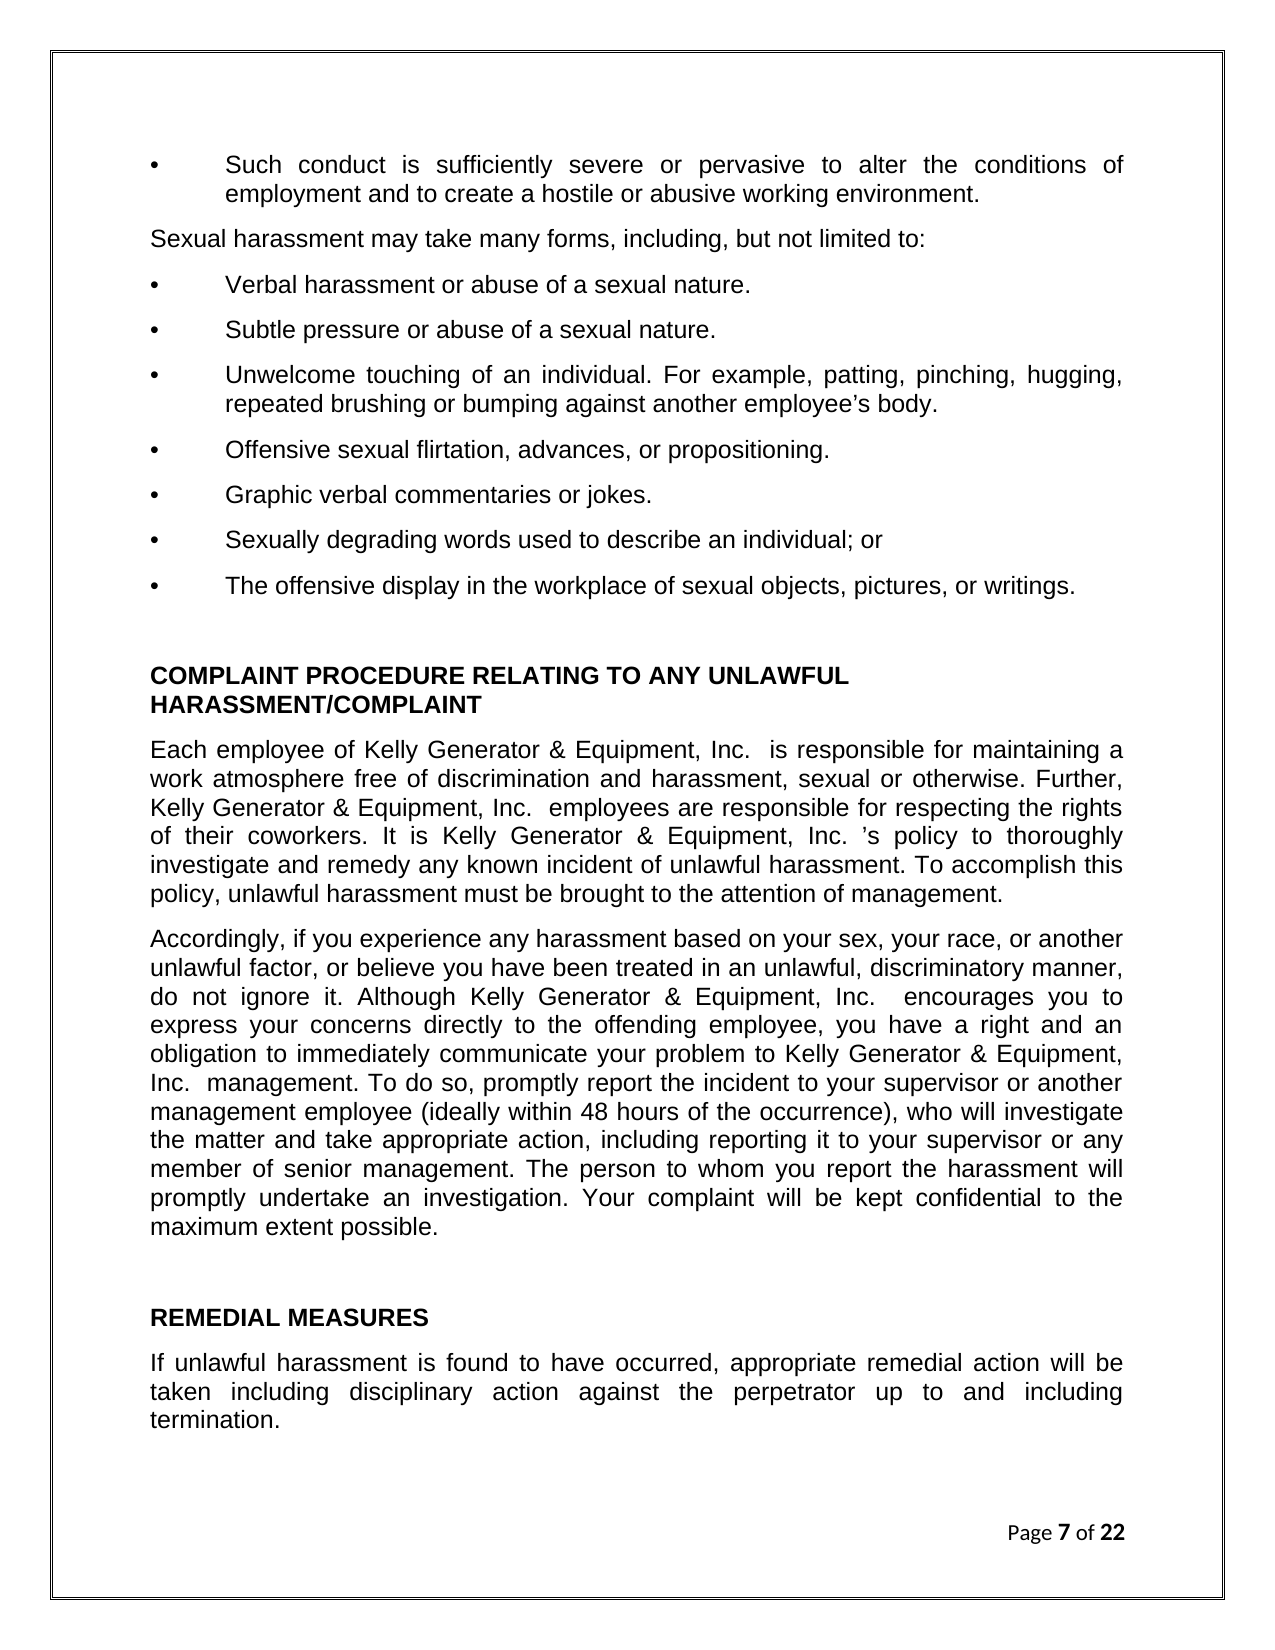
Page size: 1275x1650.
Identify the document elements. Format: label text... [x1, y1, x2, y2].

text • Such conduct is sufficiently severe or pervasive to alter the conditions of employment and to create a hostile or abusive working environment. [150, 150, 1125, 207]
text Sexual harassment may take many forms, including, but not limited to: [150, 224, 1125, 253]
text • Unwelcome touching of an individual. For example, patting, pinching, hugging, repeated brushing or bumping against another employee’s body. [150, 360, 1125, 418]
text • Offensive sexual flirtation, advances, or propositioning. [150, 434, 1125, 463]
text If unlawful harassment is found to have occurred, appropriate remedial action will be taken including disciplinary action against the perpetrator up to and including termination. [150, 1348, 1125, 1434]
text • Graphic verbal commentaries or jokes. [150, 480, 1125, 509]
text COMPLAINT PROCEDURE RELATING TO ANY UNLAWFUL HARASSMENT/COMPLAINT [150, 661, 1125, 718]
text • The offensive display in the workplace of sexual objects, pictures, or writings. [150, 571, 1125, 599]
text REMEDIAL MEASURES [150, 1303, 1125, 1331]
text Each employee of Kelly Generator & Equipment, Inc. is responsible for maintaining a work atmosphere free of discrimination and harassment, sexual or otherwise. Further, Kelly Generator & Equipment, Inc. employees are responsible for respecting the rights of their coworkers. It is Kelly Generator & Equipment, Inc. ’s policy to thoroughly investigate and remedy any known incident of unlawful harassment. To accomplish this policy, unlawful harassment must be brought to the attention of management. [150, 735, 1125, 908]
text • Sexually degrading words used to describe an individual; or [150, 525, 1125, 554]
text • Subtle pressure or abuse of a sexual nature. [150, 315, 1125, 344]
text Accordingly, if you experience any harassment based on your sex, your race, or another unlawful factor, or believe you have been treated in an unlawful, discriminatory manner, do not ignore it. Although Kelly Generator & Equipment, Inc. encourages you to express your concerns directly to the offending employee, you have a right and an obligation to immediately communicate your problem to Kelly Generator & Equipment, Inc. management. To do so, promptly report the incident to your supervisor or another management employee (ideally within 48 hours of the occurrence), who will investigate the matter and take appropriate action, including reporting it to your supervisor or any member of senior management. The person to whom you report the harassment will promptly undertake an investigation. Your complaint will be kept confidential to the maximum extent possible. [150, 924, 1125, 1241]
text • Verbal harassment or abuse of a sexual nature. [150, 269, 1125, 298]
